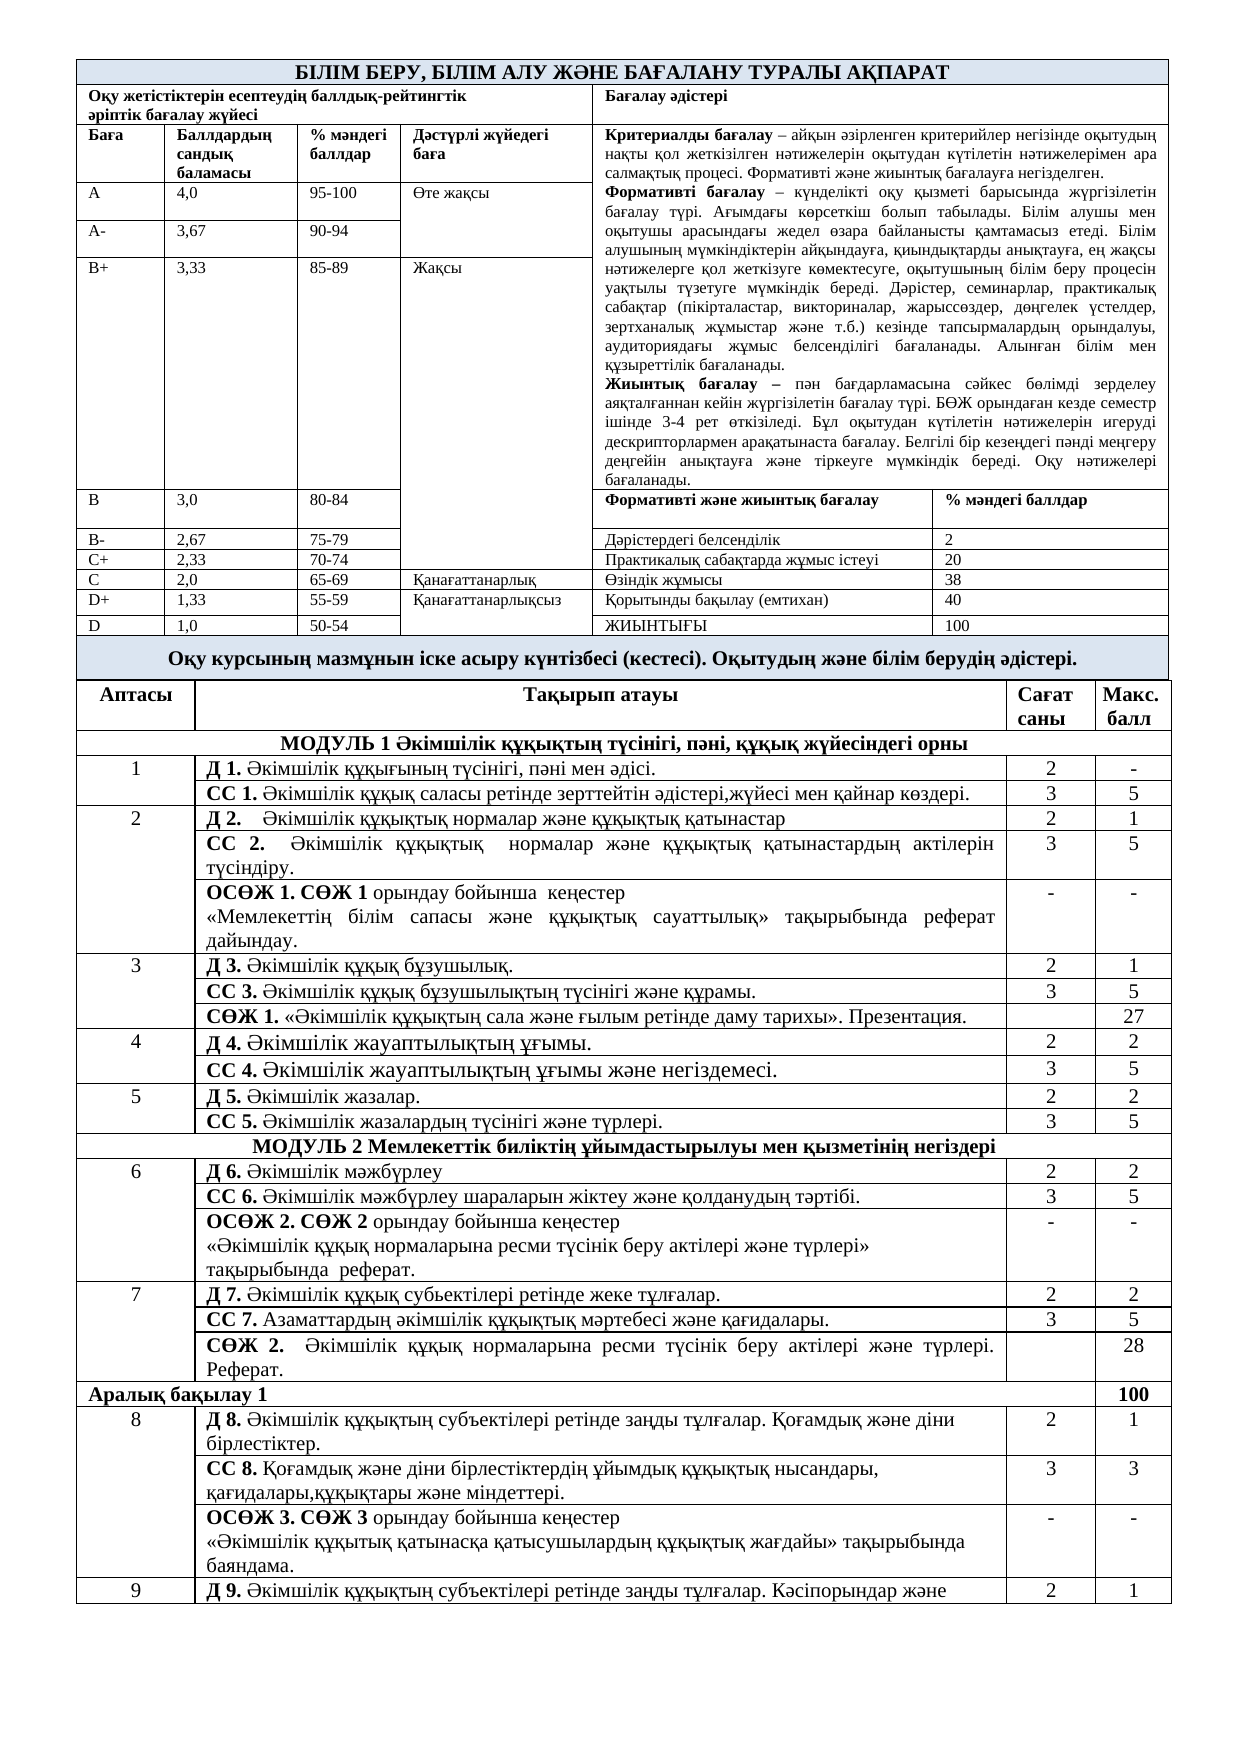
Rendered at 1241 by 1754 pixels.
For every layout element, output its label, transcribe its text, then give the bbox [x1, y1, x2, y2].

table_cell 2 [1096, 1084, 1171, 1108]
table_cell 2 [1007, 1282, 1095, 1306]
table_cell Өзіндік жұмысы [593, 570, 932, 589]
table_cell СС 6. Әкімшілік мәжбүрлеу шараларын жіктеу және қолданудың тәртібі. [196, 1184, 1006, 1208]
table_cell 95-100 [298, 183, 400, 219]
table_cell 80-84 [298, 490, 400, 528]
table_cell 1 [77, 756, 194, 805]
table_cell СС 4. Әкімшілік жауаптылықтың ұғымы және негіздемесі. [196, 1056, 1006, 1082]
table_cell Бағалау әдістері [593, 85, 1168, 124]
table_cell 3,33 [165, 258, 297, 489]
table_cell 8 [77, 1407, 194, 1577]
table_cell СС 1. Әкімшілік құқық саласы ретінде зерттейтін әдістері,жүйесі мен қайнар көздері. [196, 781, 1006, 805]
table_cell Д 7. Әкімшілік құқық субьектілері ретінде жеке тұлғалар. [196, 1282, 1006, 1306]
table_cell - [1096, 1505, 1171, 1577]
table_cell 3 [1007, 1184, 1095, 1208]
table_cell 28 [1096, 1333, 1171, 1381]
table_cell - [1007, 880, 1095, 952]
table_cell 1 [1096, 1578, 1171, 1602]
table_cell 1,0 [165, 616, 297, 635]
table_cell 3,67 [165, 221, 297, 257]
table_cell 7 [77, 1282, 194, 1381]
table_cell 5 [1096, 1056, 1171, 1082]
table_cell МОДУЛЬ 2 Мемлекеттік биліктің ұйымдастырылуы мен қызметінің негіздері [77, 1134, 1171, 1158]
table_cell 40 [933, 590, 1168, 615]
table_cell % мәндегі баллдар [933, 490, 1168, 528]
table_cell 55-59 [298, 590, 400, 615]
table_cell 100 [1096, 1382, 1171, 1406]
table_cell [1007, 1004, 1095, 1028]
table_cell 2 [1007, 1578, 1095, 1602]
table_cell Өте жақсы [401, 183, 592, 257]
table_cell Қанағаттанарлық [401, 570, 592, 589]
table_cell Д 4. Әкімшілік жауаптылықтың ұғымы. [196, 1029, 1006, 1055]
table_cell Д 1. Әкімшілік құқығының түсінігі, пәні мен әдісі. [196, 756, 1006, 780]
table_cell 2,0 [165, 570, 297, 589]
table_cell 20 [933, 550, 1168, 569]
table_cell 2,33 [165, 550, 297, 569]
table_cell [1007, 1333, 1095, 1381]
table_cell Оқу жетістіктерін есептеудің баллдық-рейтингтік әріптік бағалау жүйесі [77, 85, 592, 124]
table_cell Д 2. Әкімшілік құқықтық нормалар және құқықтық қатынастар [196, 806, 1006, 830]
table_header Аптасы [77, 681, 194, 729]
table_cell C+ [77, 550, 164, 569]
table_cell 2 [1007, 806, 1095, 830]
table_cell 1 [1096, 1407, 1171, 1455]
table_cell Баллдардың сандық баламасы [165, 125, 297, 182]
table_cell - [1007, 1209, 1095, 1281]
table_cell 38 [933, 570, 1168, 589]
table_cell % мәндегі баллдар [298, 125, 400, 182]
table_cell 3 [1096, 1456, 1171, 1504]
table_cell ЖИЫНТЫҒЫ [593, 616, 932, 635]
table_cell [196, 1578, 1006, 1602]
table_cell Дәрістердегі белсенділік [593, 529, 932, 548]
table_header Макс. балл [1096, 681, 1171, 729]
table_cell СС 8. Қоғамдық және діни бірлестіктердің ұйымдық құқықтық нысандары, қағидалары,құқықтары және міндеттері. [196, 1456, 1006, 1504]
table_cell 2 [77, 806, 194, 952]
table_cell 3 [1007, 1456, 1095, 1504]
table_header Тақырып атауы [196, 681, 1006, 729]
table_cell Д 6. Әкімшілік мәжбүрлеу [196, 1159, 1006, 1183]
table_cell 2,67 [165, 529, 297, 548]
table_cell 2 [1007, 756, 1095, 780]
table_cell 4 [77, 1029, 194, 1082]
table_cell СӨЖ 1. «Әкімшілік құқықтың сала және ғылым ретінде даму тарихы». Презентация. [196, 1004, 1006, 1028]
table_cell СӨЖ 2. Әкімшілік құқық нормаларына ресми түсінік беру актілері және түрлері. Реферат. [196, 1333, 1006, 1381]
table_cell Аралық бақылау 1 [77, 1382, 1095, 1406]
table_cell - [1007, 1505, 1095, 1577]
table_cell ОСӨЖ 2. СӨЖ 2 орындау бойынша кеңестер «Әкімшілік құқық нормаларына ресми түсінік беру актілері және түрлері» тақырыбында реферат. [196, 1209, 1006, 1281]
table_cell 65-69 [298, 570, 400, 589]
table_cell B [77, 490, 164, 528]
table_cell Критериалды бағалау – айқын әзірленген критерийлер негізінде оқытудың нақты қол жеткізілген нәтижелерін оқытудан күтілетін нәтижелерімен ара салмақтық процесі. Формативті және жиынтық бағалауға негізделген. Формативті бағалау – күнделікті оқу қызметі барысында жүргізілетін бағалау түрі. Ағымдағы көрсеткіш болып табылады. Білім алушы мен оқытушы арасындағы жедел өзара байланысты қамтамасыз етеді. Білім алушының мүмкіндіктерін айқындауға, қиындықтарды анықтауға, ең жақсы нәтижелерге қол жеткізуге көмектесуге, оқытушының білім беру процесін уақтылы түзетуге мүмкіндік береді. Дәрістер, семинарлар, практикалық сабақтар (пікірталастар, викториналар, жарыссөздер, дөңгелек үстелдер, зертханалық жұмыстар және т.б.) кезінде тапсырмалардың орындалуы, аудиториядағы жұмыс белсенділігі бағаланады. Алынған білім мен құзыреттілік бағаланады. Жиынтық бағалау – пән бағдарламасына сәйкес бөлімді зерделеу аяқталғаннан кейін жүргізілетін бағалау түрі. БӨЖ орындаған кезде семестр ішінде 3-4 рет өткізіледі. Бұл оқытудан күтілетін нәтижелерін игеруді дескрипторлармен арақатынаста бағалау. Белгілі бір кезеңдегі пәнді меңгеру деңгейін анықтауға және тіркеуге мүмкіндік береді. Оқу нәтижелері бағаланады. [593, 125, 1168, 489]
table_cell Қорытынды бақылау (емтихан) [593, 590, 932, 615]
table_cell Оқу курсының мазмұнын іске асыру күнтізбесі (кестесі). Оқытудың және білім берудің әдістері. [77, 636, 1168, 679]
table_cell C [77, 570, 164, 589]
table_cell 2 [1007, 1407, 1095, 1455]
table_cell B+ [77, 258, 164, 489]
table_cell 6 [77, 1159, 194, 1281]
table_cell СС 5. Әкімшілік жазалардың түсінігі және түрлері. [196, 1109, 1006, 1133]
table_cell 5 [1096, 831, 1171, 879]
table_cell 85-89 [298, 258, 400, 489]
table_cell - [1096, 880, 1171, 952]
table_cell 90-94 [298, 221, 400, 257]
table_cell 2 [933, 529, 1168, 548]
table_cell Д 8. Әкімшілік құқықтың субъектілері ретінде заңды тұлғалар. Қоғамдық және діни бірлестіктер. [196, 1407, 1006, 1455]
table_cell СС 2. Әкімшілік құқықтық нормалар және құқықтық қатынастардың актілерін түсіндіру. [196, 831, 1006, 879]
table_cell 5 [1096, 1184, 1171, 1208]
table_cell 1 [1096, 806, 1171, 830]
table_cell Формативті және жиынтық бағалау [593, 490, 932, 528]
table_cell 75-79 [298, 529, 400, 548]
table_cell B- [77, 529, 164, 548]
table_cell 2 [1096, 1159, 1171, 1183]
table_cell 2 [1007, 1029, 1095, 1055]
table_cell 3,0 [165, 490, 297, 528]
table_cell 9 [77, 1578, 194, 1602]
table_cell 5 [1096, 1308, 1171, 1331]
table_cell МОДУЛЬ 1 Әкімшілік құқықтың түсінігі, пәні, құқық жүйесіндегі орны [77, 731, 1171, 755]
table_cell Д 3. Әкімшілік құқық бұзушылық. [196, 954, 1006, 977]
table_cell 2 [1096, 1029, 1171, 1055]
table_cell - [1096, 1209, 1171, 1281]
table_cell A- [77, 221, 164, 257]
table_cell Дәстүрлі жүйедегі баға [401, 125, 592, 182]
table_cell 2 [1007, 954, 1095, 977]
table_cell 3 [1007, 831, 1095, 879]
table_cell 5 [1096, 1109, 1171, 1133]
table_cell ОСӨЖ 3. СӨЖ 3 орындау бойынша кеңестер «Әкімшілік құқытық қатынасқа қатысушылардың құқықтық жағдайы» тақырыбында баяндама. [196, 1505, 1006, 1577]
table_cell 27 [1096, 1004, 1171, 1028]
table_cell - [1096, 756, 1171, 780]
table_cell 5 [1096, 781, 1171, 805]
table_cell 2 [1007, 1159, 1095, 1183]
table_cell 2 [1096, 1282, 1171, 1306]
table_cell A [77, 183, 164, 219]
table_cell Жақсы [401, 258, 592, 569]
table_cell БІЛІМ БЕРУ, БІЛІМ АЛУ ЖӘНЕ БАҒАЛАНУ ТУРАЛЫ АҚПАРАТ [77, 60, 1168, 84]
table_cell СС 3. Әкімшілік құқық бұзушылықтың түсінігі және құрамы. [196, 979, 1006, 1003]
table_cell 3 [1007, 781, 1095, 805]
table_cell 4,0 [165, 183, 297, 219]
table_cell D+ [77, 590, 164, 615]
table_cell 3 [1007, 1056, 1095, 1082]
table_cell Баға [77, 125, 164, 182]
table_cell 3 [1007, 979, 1095, 1003]
table_cell 5 [77, 1084, 194, 1133]
table_cell 50-54 [298, 616, 400, 635]
table_cell 2 [1007, 1084, 1095, 1108]
table_cell 70-74 [298, 550, 400, 569]
table_cell ОСӨЖ 1. СӨЖ 1 орындау бойынша кеңестер «Мемлекеттің білім сапасы және құқықтық сауаттылық» тақырыбында реферат дайындау. [196, 880, 1006, 952]
table_cell D [77, 616, 164, 635]
table_cell 3 [1007, 1308, 1095, 1331]
table_cell 1 [1096, 954, 1171, 977]
table_cell Практикалық сабақтарда жұмыс істеуі [593, 550, 932, 569]
table_cell 100 [933, 616, 1168, 635]
table_cell 3 [77, 954, 194, 1028]
table_cell 1,33 [165, 590, 297, 615]
table_cell Қанағаттанарлықсыз [401, 590, 592, 635]
table_cell Д 5. Әкімшілік жазалар. [196, 1084, 1006, 1108]
table_header Сағат саны [1007, 681, 1095, 729]
table_cell 5 [1096, 979, 1171, 1003]
table_cell СС 7. Азаматтардың әкімшілік құқықтық мәртебесі және қағидалары. [196, 1308, 1006, 1331]
table_cell 3 [1007, 1109, 1095, 1133]
